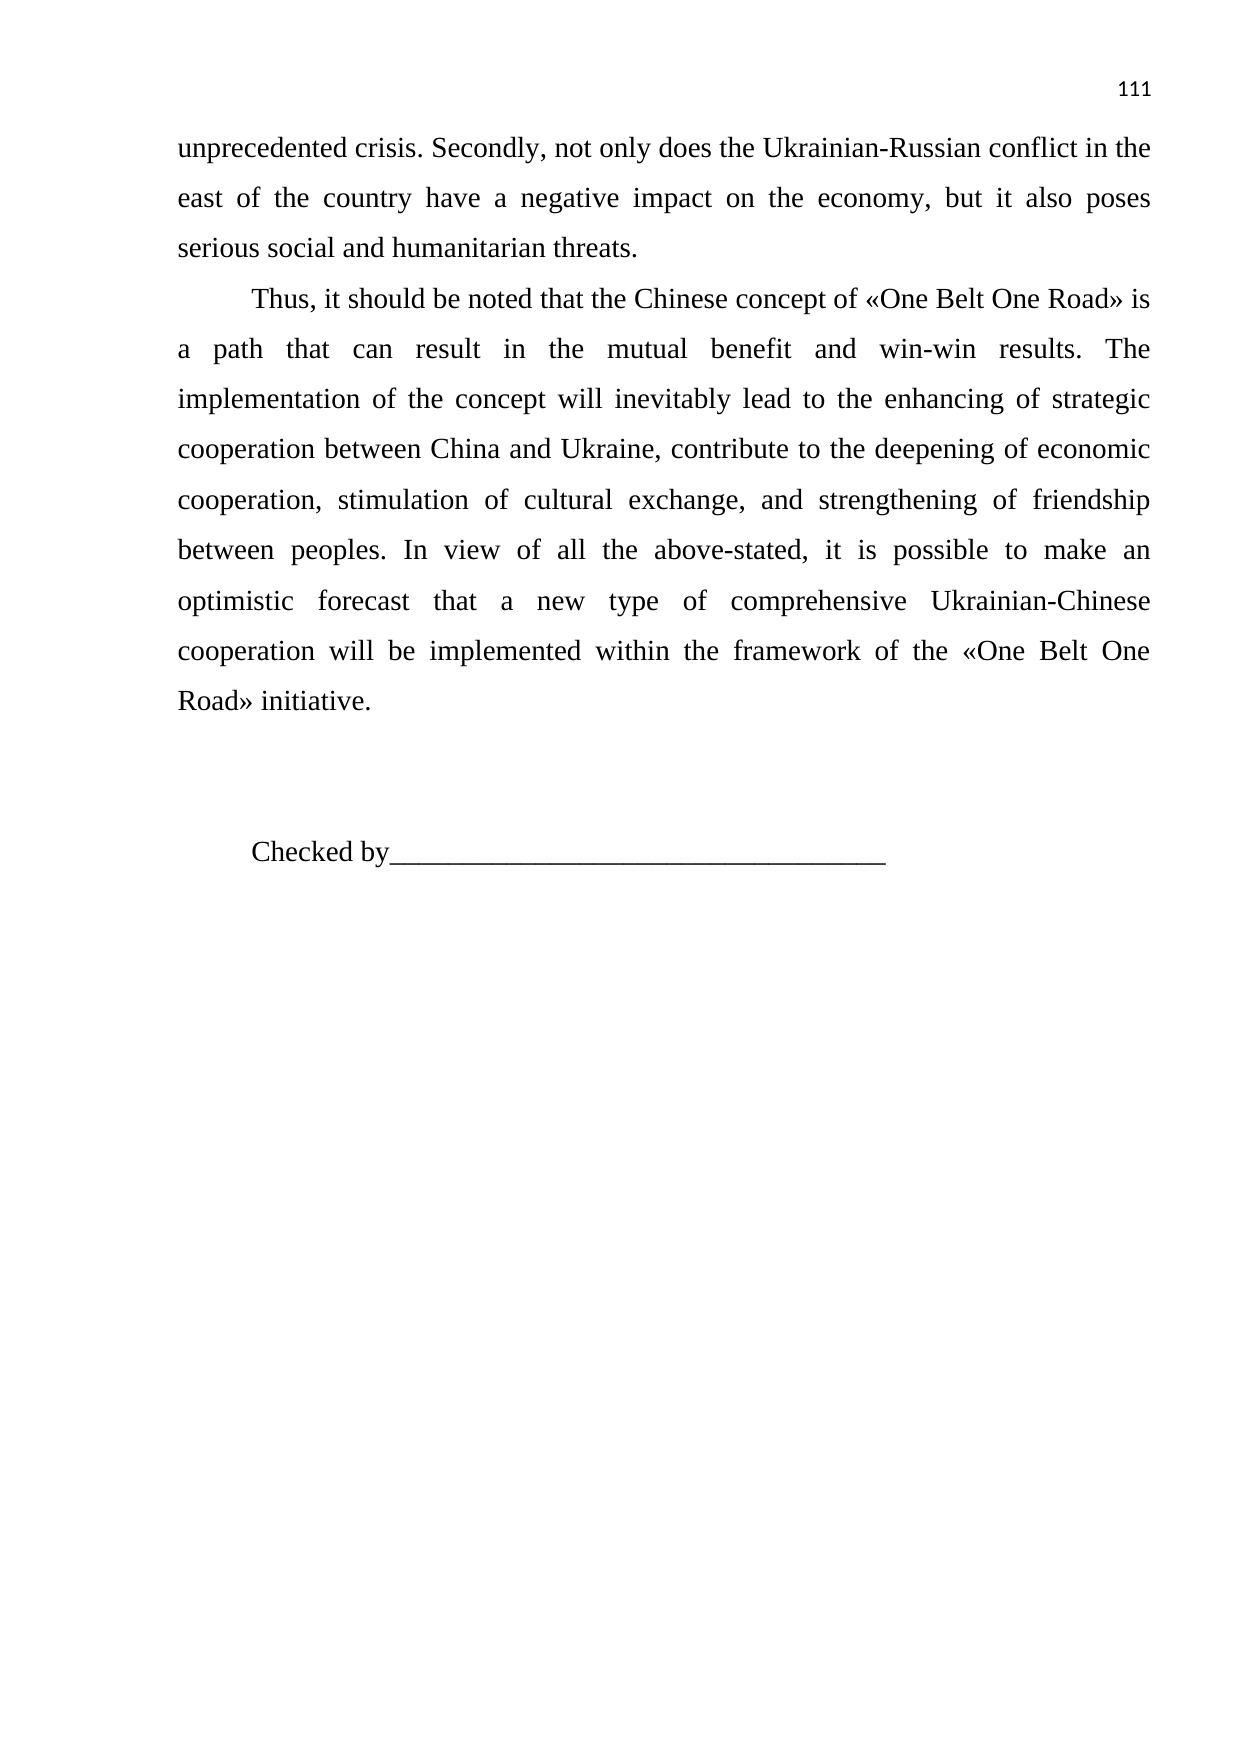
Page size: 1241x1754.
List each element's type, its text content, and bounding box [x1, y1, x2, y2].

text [177, 130, 1152, 264]
text Checked by__________________________________ [177, 834, 1152, 868]
text Thus, it should be noted that the Chinese concept of «One Belt One Road» is a path that can result in the mutual benefit and win-win results. The implementation of the concept will inevitably lead to the enhancing of strategic cooperation between China and Ukraine, contribute to the deepening of economic cooperation, stimulation of cultural exchange, and strengthening of friendship between peoples. In view of all the above-stated, it is possible to make an optimistic forecast that a new type of comprehensive Ukrainian-Chinese cooperation will be implemented within the framework of the «One Belt One Road» initiative. [177, 281, 1152, 717]
